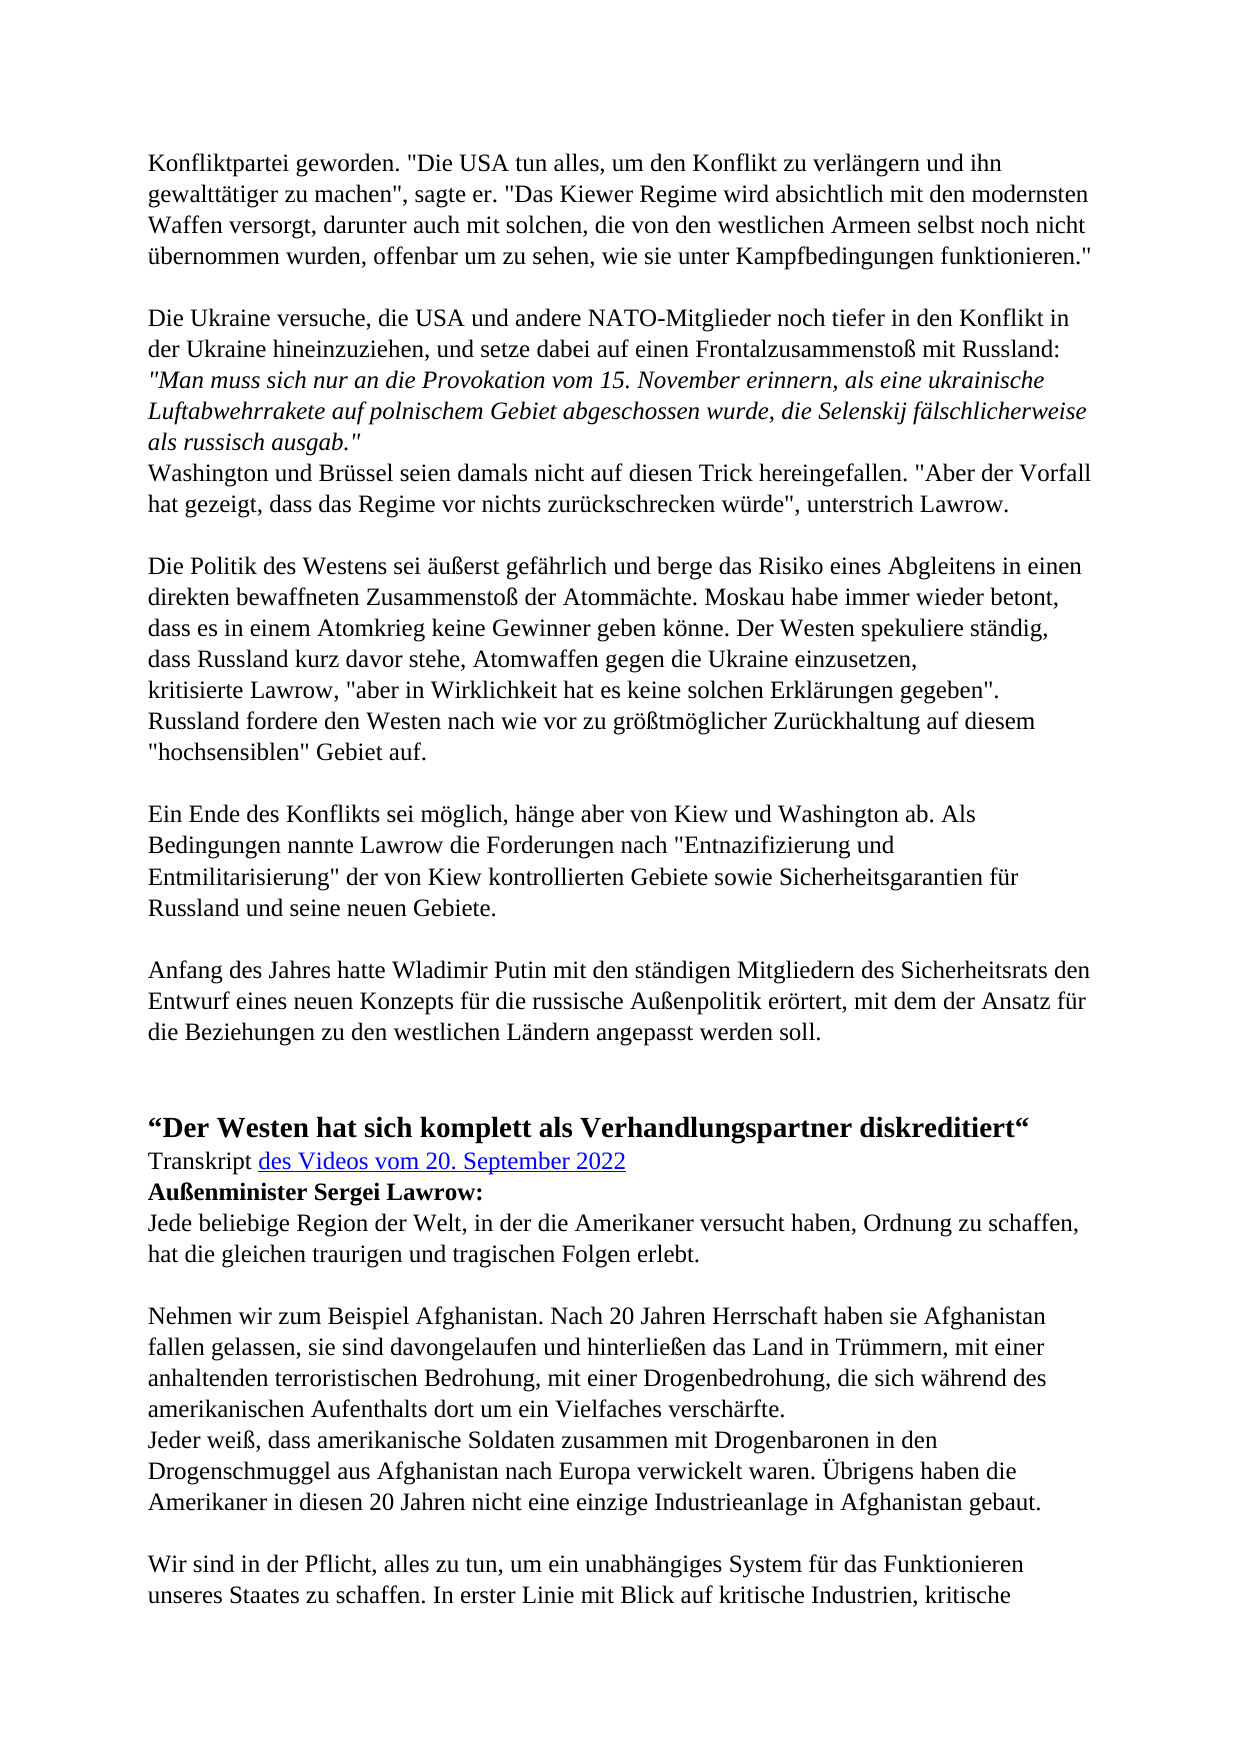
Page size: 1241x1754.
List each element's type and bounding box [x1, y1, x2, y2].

text [148, 148, 1093, 1609]
